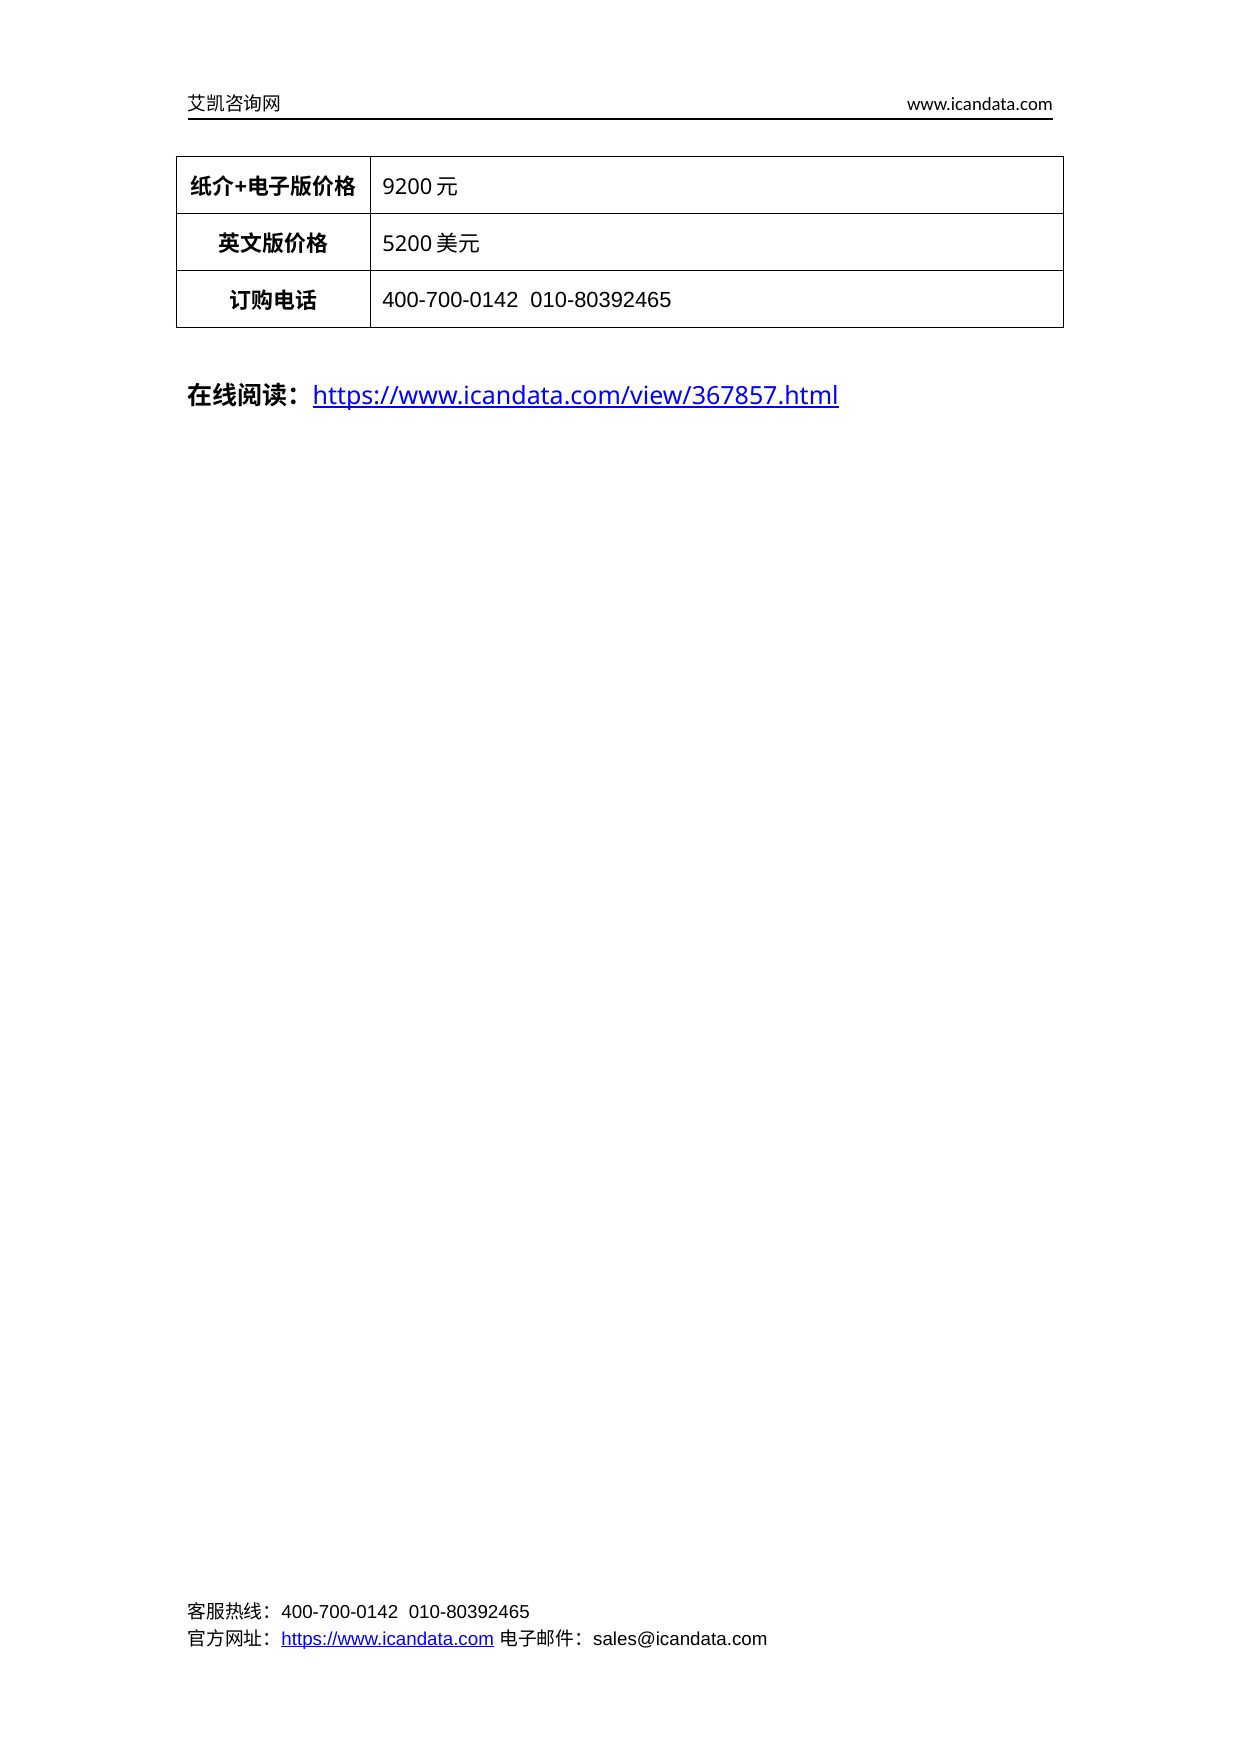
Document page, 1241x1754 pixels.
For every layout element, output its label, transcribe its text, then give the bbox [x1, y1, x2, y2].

table_cell 5200美元 [371, 214, 1063, 270]
table_cell 400-700-0142 010-80392465 [371, 271, 1063, 327]
text 在线阅读：https://www.icandata.com/view/367857.html [187, 361, 1053, 426]
table_cell 9200元 [371, 157, 1063, 213]
table_cell 英文版价格 [177, 214, 370, 270]
table_cell 纸介+电子版价格 [177, 157, 370, 213]
table_cell 订购电话 [177, 271, 370, 327]
